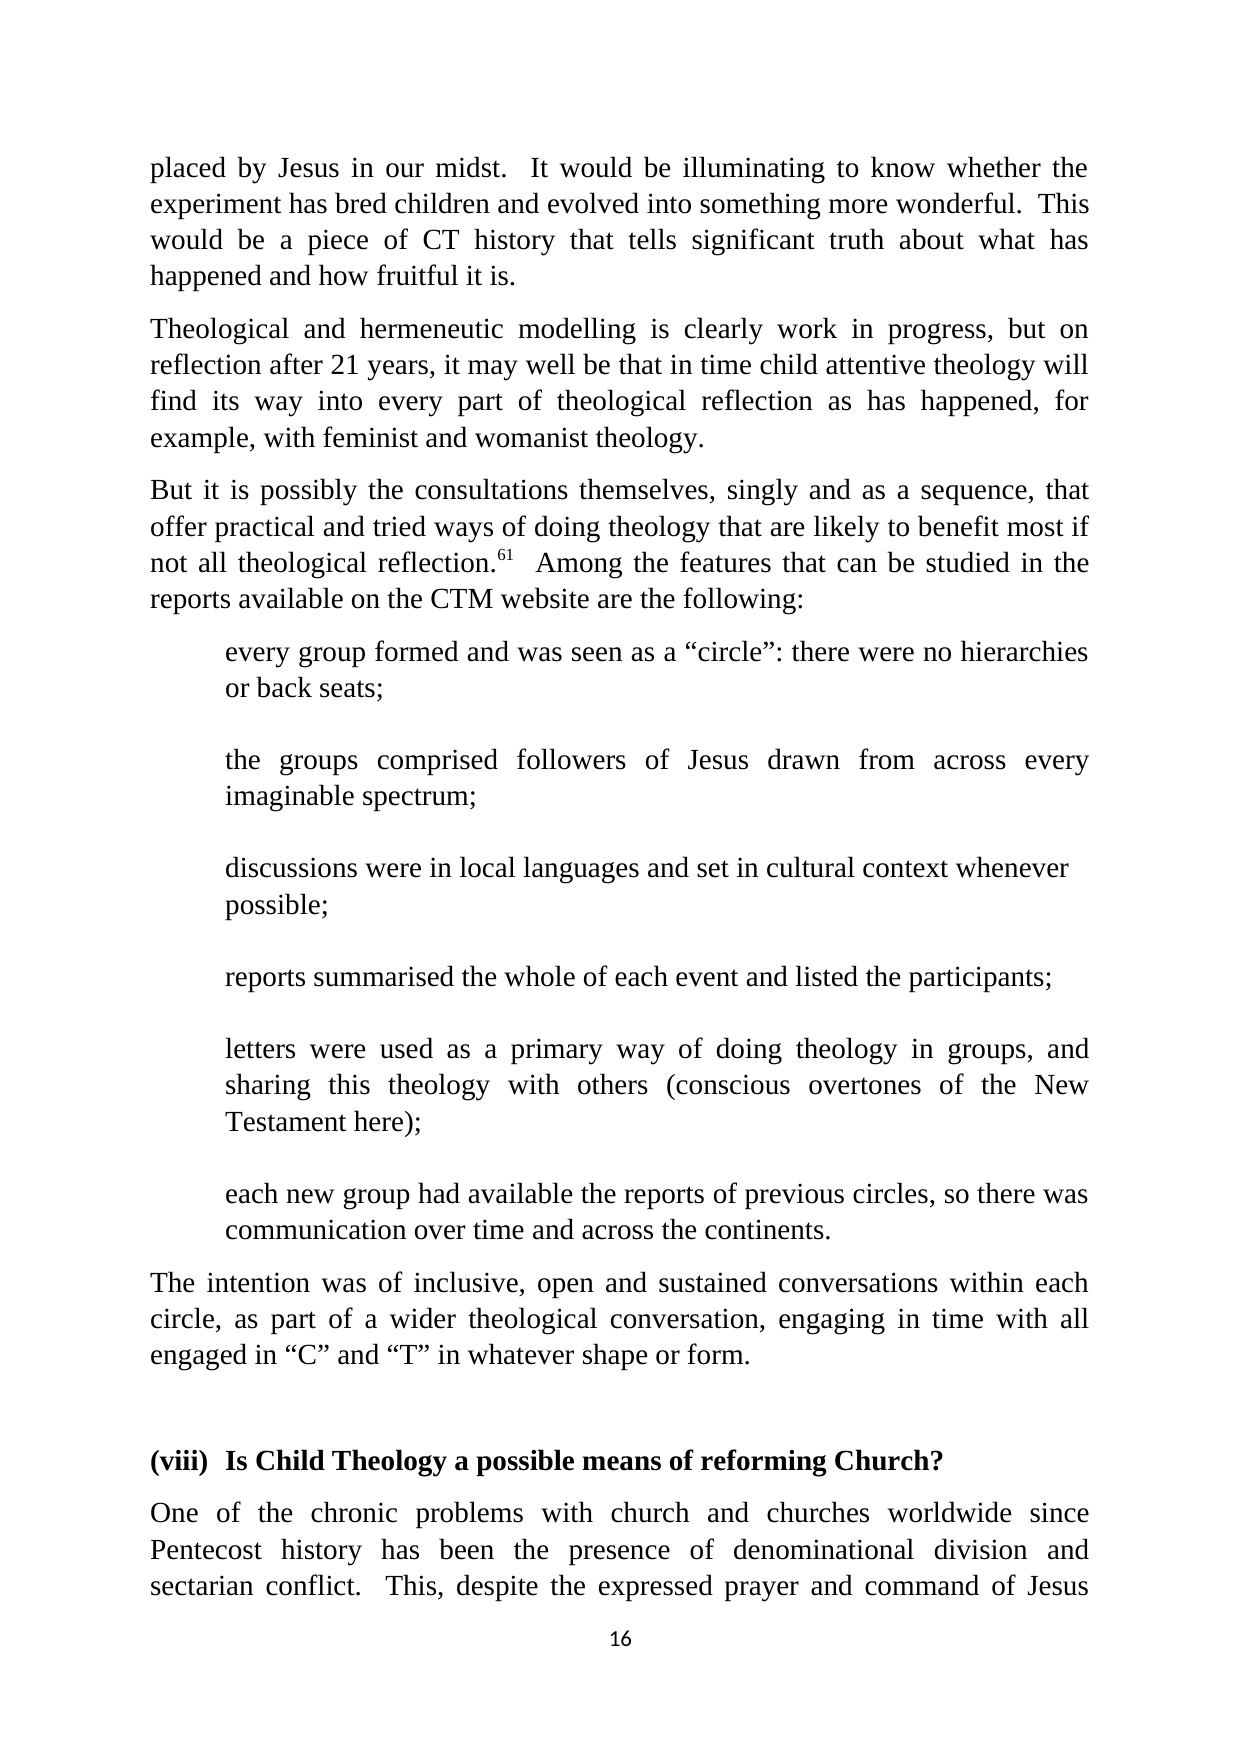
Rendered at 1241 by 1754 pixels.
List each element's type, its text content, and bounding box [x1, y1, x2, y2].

text Theological and hermeneutic modelling is clearly work in progress, but on reflection after 21 years, it may well be that in time child attentive theology will find its way into every part of theological reflection as has happened, for example, with feminist and womanist theology. [150, 311, 1090, 453]
text each new group had available the reports of previous circles, so there was communication over time and across the continents. [225, 1176, 1090, 1246]
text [150, 150, 1090, 292]
text possible; [150, 887, 1090, 920]
text letters were used as a primary way of doing theology in groups, and sharing this theology with others (conscious overtones of the New Testament here); [225, 1031, 1090, 1137]
text discussions were in local languages and set in cultural context whenever [150, 851, 1090, 884]
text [150, 1496, 1090, 1601]
list Is Child Theology a possible means of reforming Church? [150, 1443, 1090, 1476]
text the groups comprised followers of Jesus drawn from across every imaginable spectrum; [225, 742, 1090, 812]
text reports summarised the whole of each event and listed the participants; [150, 959, 1090, 993]
text But it is possibly the consultations themselves, singly and as a sequence, that offer practical and tried ways of doing theology that are likely to benefit most if not all theological reflection. Among the features that can be studied in the reports available on the CTM website are the following: [150, 472, 1090, 614]
text The intention was of inclusive, open and sustained conversations within each circle, as part of a wider theological conversation, engaging in time with all engaged in “C” and “T” in whatever shape or form. [150, 1265, 1090, 1371]
text every group formed and was seen as a “circle”: there were no hierarchies or back seats; [225, 634, 1090, 703]
